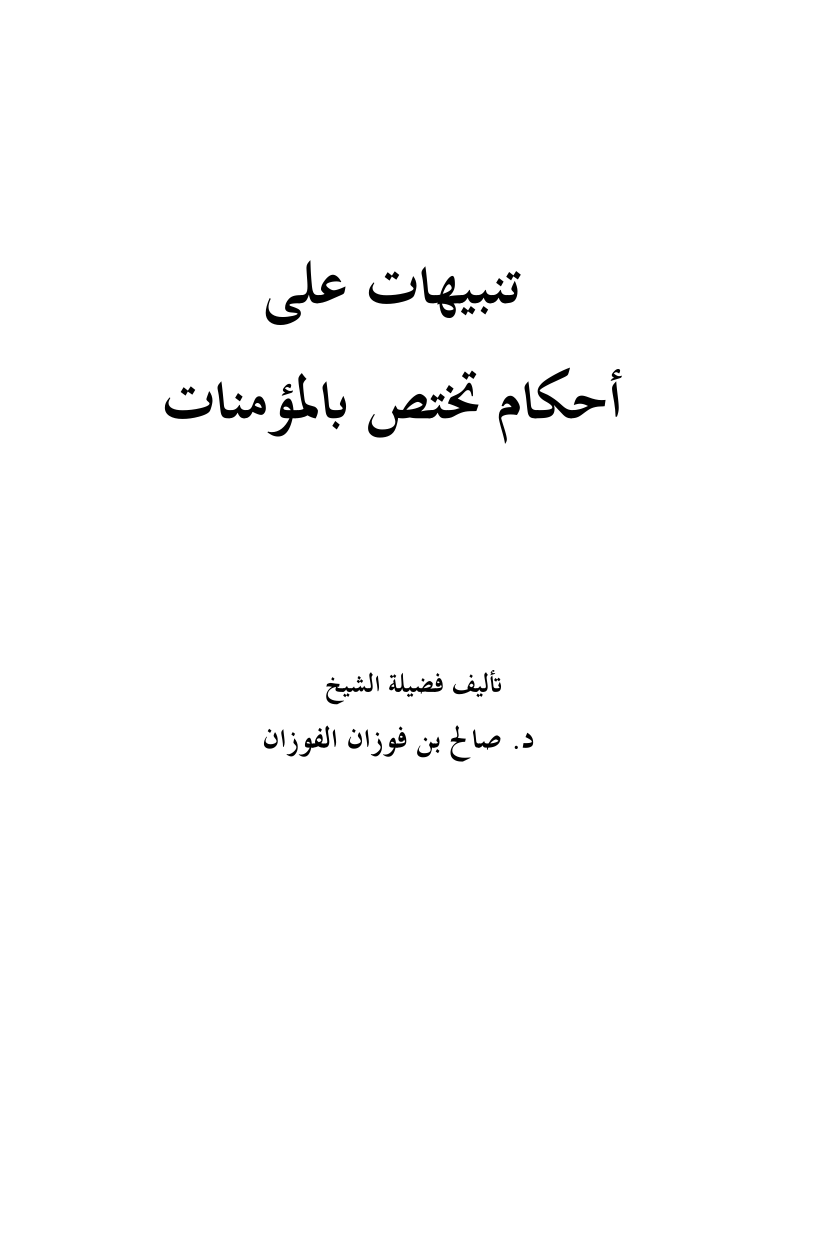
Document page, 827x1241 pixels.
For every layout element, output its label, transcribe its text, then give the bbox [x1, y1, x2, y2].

text أحكام تختص بالمؤمنات [89, 347, 738, 524]
text تأليف فضيلة الشيخ [89, 649, 738, 712]
text تنبيهات على [89, 232, 738, 347]
text د. صالح بن فوزان الفوزان [89, 712, 738, 769]
